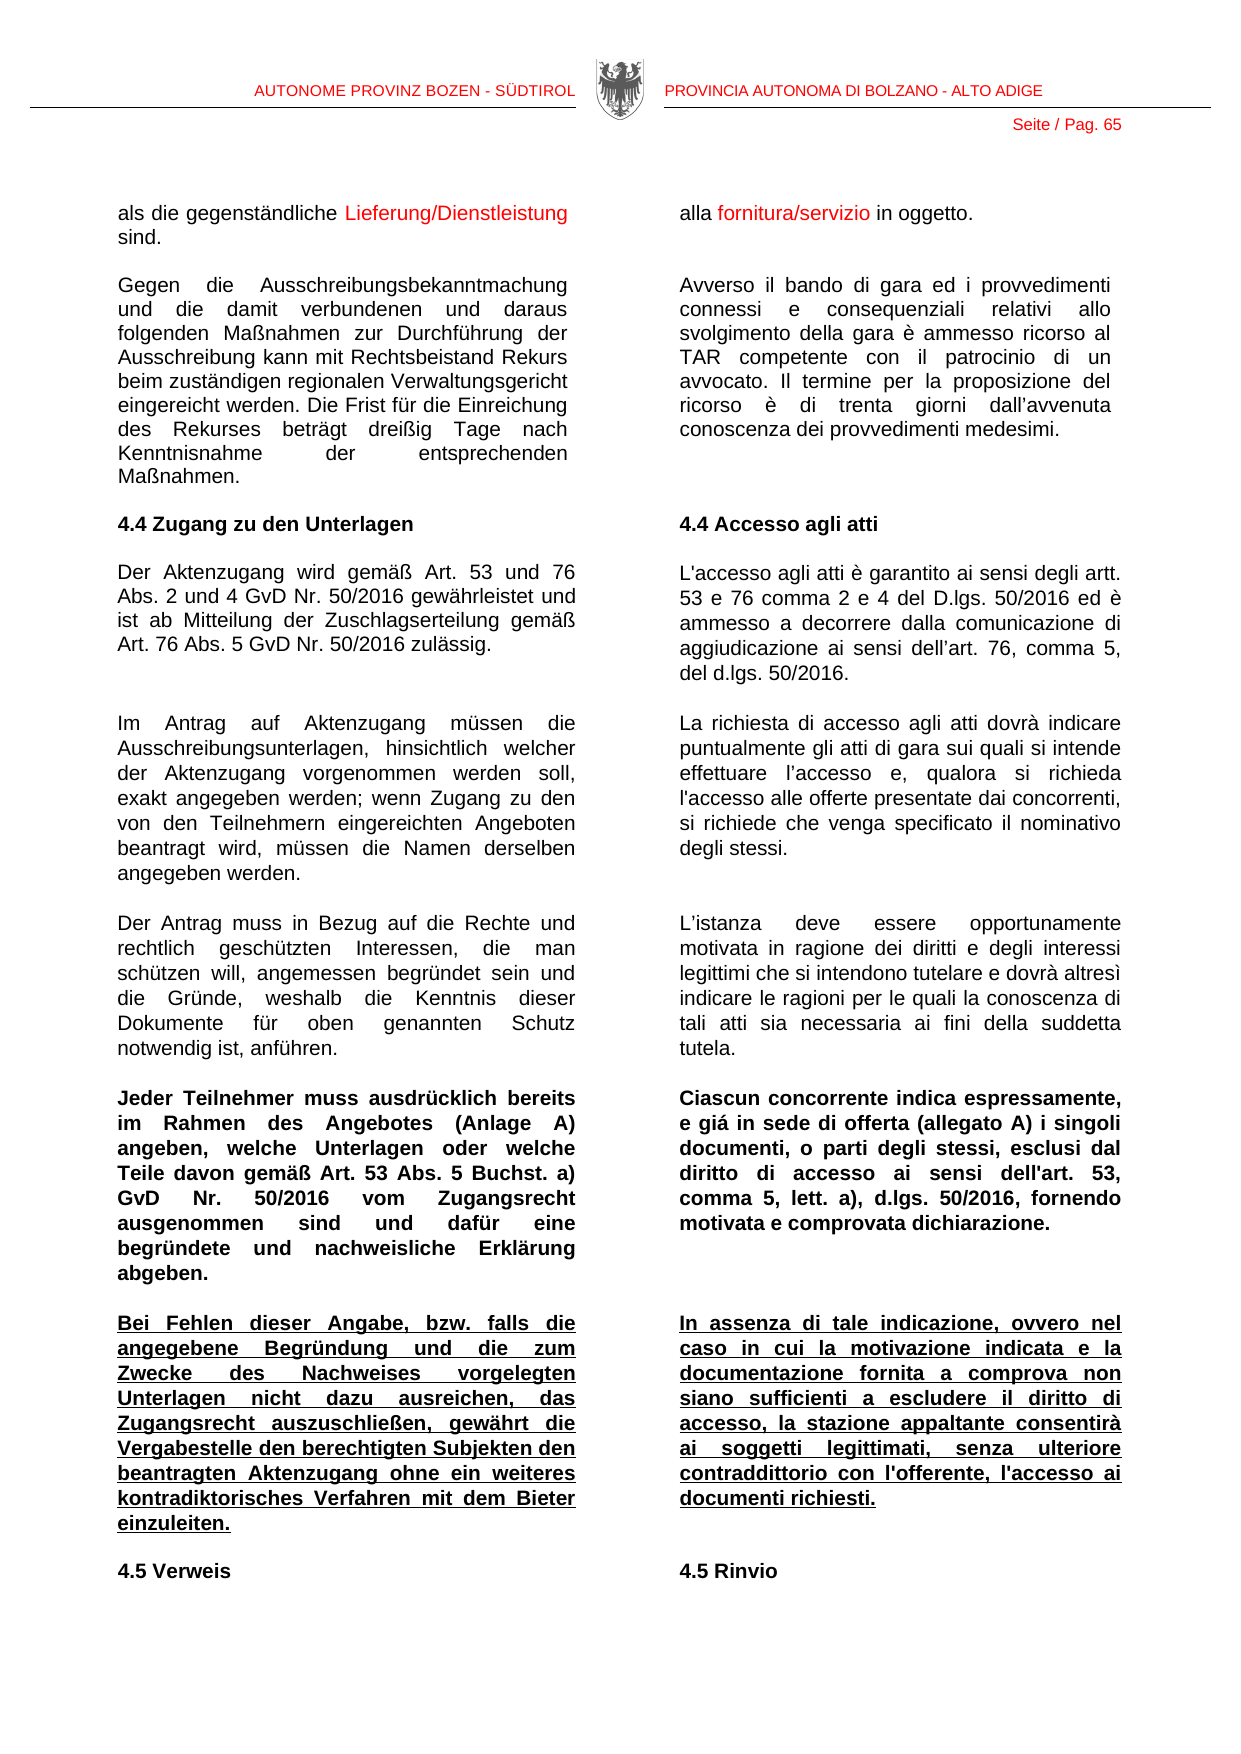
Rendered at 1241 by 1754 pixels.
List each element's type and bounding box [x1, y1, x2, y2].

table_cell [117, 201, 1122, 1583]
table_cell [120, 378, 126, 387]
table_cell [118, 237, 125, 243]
picture [596, 59, 644, 120]
